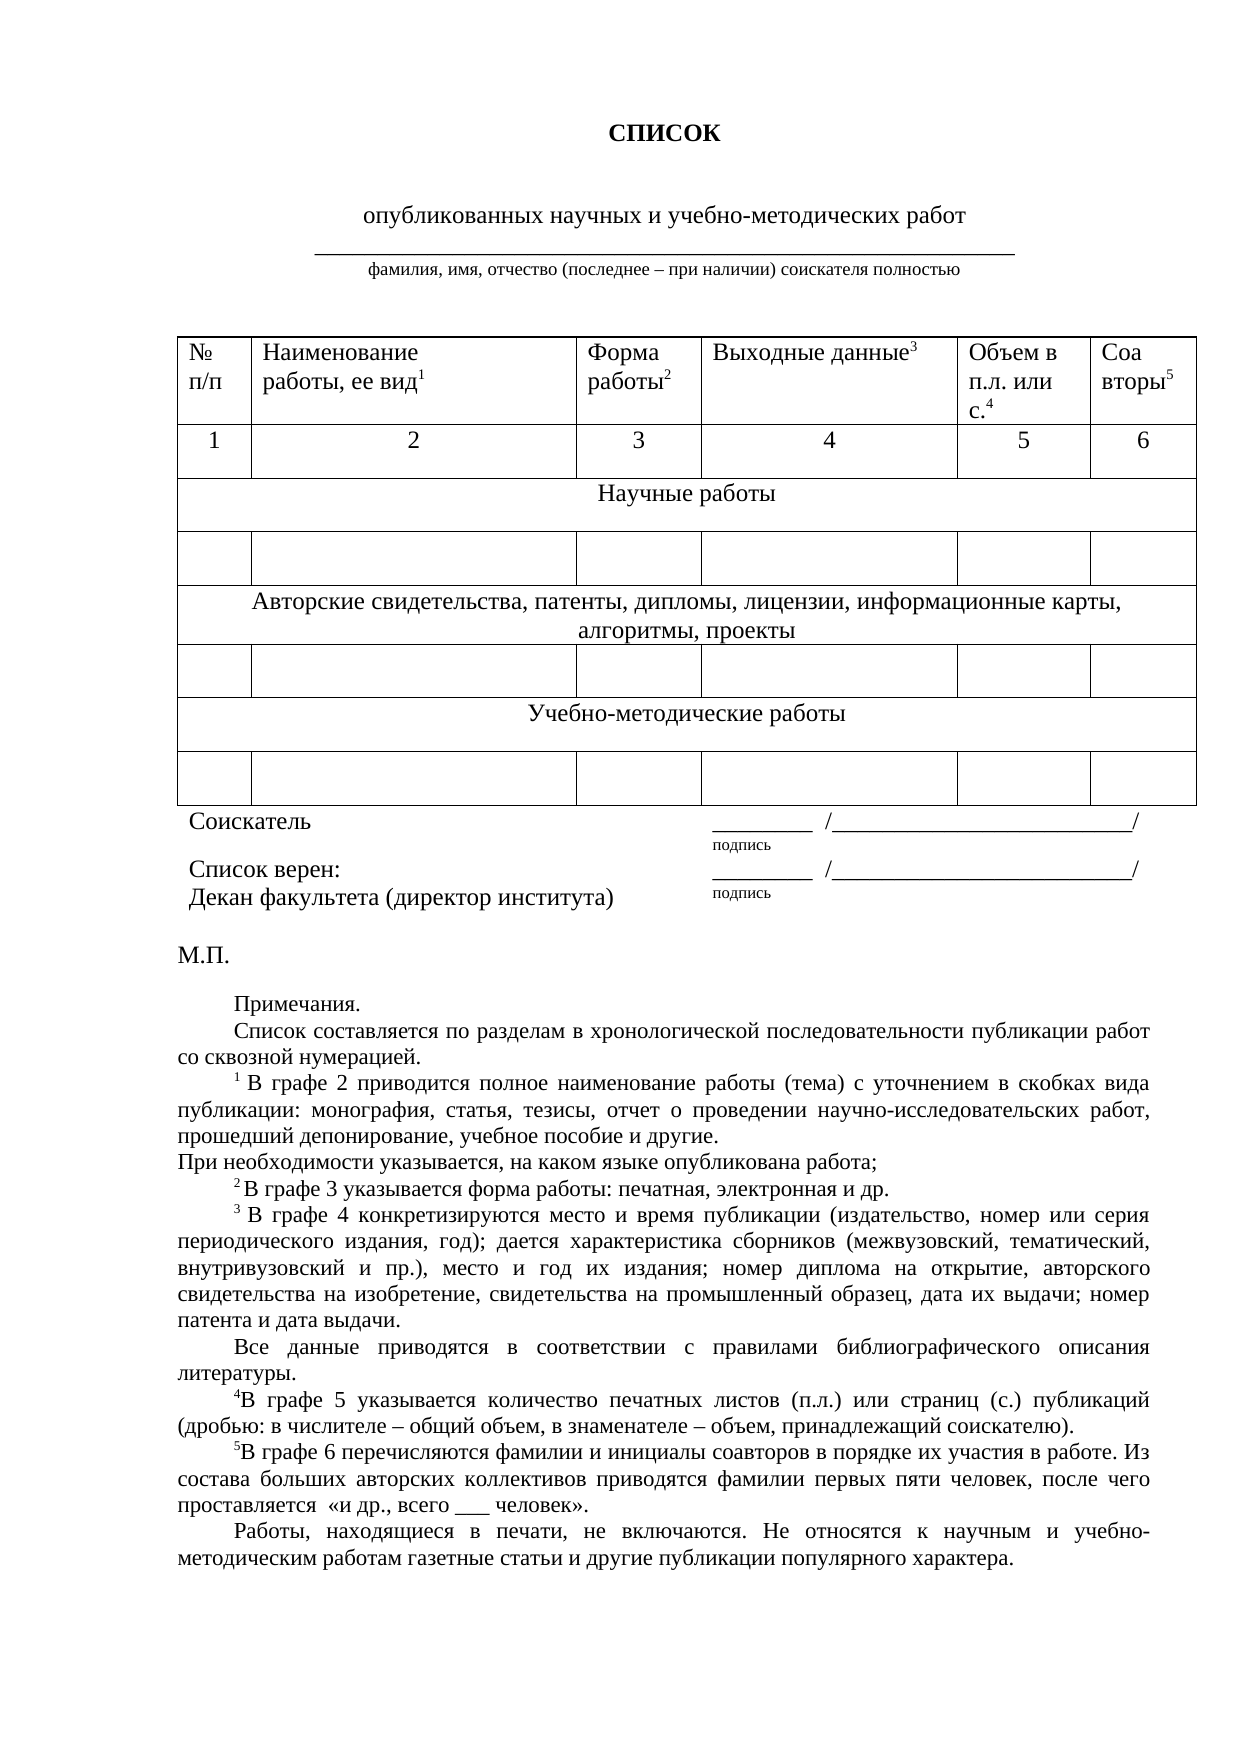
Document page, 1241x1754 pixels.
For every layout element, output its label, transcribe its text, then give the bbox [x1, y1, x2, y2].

table_cell 5 [958, 425, 1090, 477]
table_cell ________ /________________________/ подпись [701, 854, 1240, 911]
text При необходимости указывается, на каком языке опубликована работа; [177, 1148, 1152, 1175]
table_cell [958, 645, 1090, 697]
text фамилия, имя, отчество (последнее – при наличии) соискателя полностью [177, 257, 1152, 279]
table_cell 6 [1091, 425, 1196, 477]
table_cell 2 [252, 425, 576, 477]
text 1 В графе 2 приводится полное наименование работы (тема) с уточнением в скобках вида публикации: монография, статья, тезисы, отчет о проведении научно-исследовательских работ, прошедший депонирование, учебное пособие и другие. [177, 1069, 1152, 1148]
table_cell Учебно-методические работы [178, 698, 1196, 751]
table_cell ________ /________________________/ подпись [701, 805, 1240, 854]
table_header Форма работы2 [577, 338, 701, 424]
table_cell [577, 532, 701, 585]
table_cell 1 [178, 425, 251, 477]
table_cell [702, 532, 957, 585]
text Список составляется по разделам в хронологической последовательности публикации работ со сквозной нумерацией. [177, 1017, 1152, 1069]
table_cell [1091, 645, 1196, 697]
table_cell [252, 645, 576, 697]
text ________________________________________________________ [177, 229, 1152, 257]
table_cell Список верен: Декан факультета (директор института) [177, 854, 701, 911]
table_header Наименование работы, ее вид1 [252, 338, 576, 424]
text 5В графе 6 перечисляются фамилии и инициалы соавторов в порядке их участия в работе. Из состава больших авторских коллективов приводятся фамилии первых пяти человек, после чего проставляется «и др., всего ___ человек». [177, 1438, 1152, 1517]
table_header Выходные данные3 [702, 338, 957, 424]
table_cell [958, 752, 1090, 805]
text М.П. [177, 940, 1152, 969]
text 2 В графе 3 указывается форма работы: печатная, электронная и др. [177, 1175, 1152, 1201]
table_cell [178, 752, 251, 805]
table_cell [702, 752, 957, 805]
table_cell [702, 645, 957, 697]
table_cell [178, 645, 251, 697]
table_cell [252, 532, 576, 585]
table_cell [1091, 752, 1196, 805]
text Примечания. [177, 990, 1152, 1017]
table_cell [577, 752, 701, 805]
table_cell [958, 532, 1090, 585]
table_header № п/п [178, 338, 251, 424]
table_cell 3 [577, 425, 701, 477]
text опубликованных научных и учебно-методических работ [177, 200, 1152, 229]
table_header Объем в п.л. или с.4 [958, 338, 1090, 424]
text 4В графе 5 указывается количество печатных листов (п.л.) или страниц (с.) публикаций (дробью: в числителе – общий объем, в знаменателе – объем, принадлежащий соискателю). [177, 1386, 1152, 1438]
table_cell Научные работы [178, 479, 1196, 531]
table_header Соавторы5 [1091, 338, 1196, 424]
text Все данные приводятся в соответствии с правилами библиографического описания литературы. [177, 1333, 1152, 1386]
table_cell Соискатель [177, 806, 701, 854]
table_cell Авторские свидетельства, патенты, дипломы, лицензии, информационные карты, алгоритмы, проекты [178, 586, 1196, 643]
table_cell [577, 645, 701, 697]
table_cell [178, 532, 251, 585]
subtitle СПИСОК [132, 118, 1152, 147]
table_cell 4 [702, 425, 957, 477]
table_cell [1091, 532, 1196, 585]
table_cell [252, 752, 576, 805]
text 3 В графе 4 конкретизируются место и время публикации (издательство, номер или серия периодического издания, год); дается характеристика сборников (межвузовский, тематический, внутривузовский и пр.), место и год их издания; номер диплома на открытие, авторского свидетельства на изобретение, свидетельства на промышленный образец, дата их выдачи; номер патента и дата выдачи. [177, 1201, 1152, 1333]
text Работы, находящиеся в печати, не включаются. Не относятся к научным и учебно-методическим работам газетные статьи и другие публикации популярного характера. [177, 1517, 1152, 1570]
